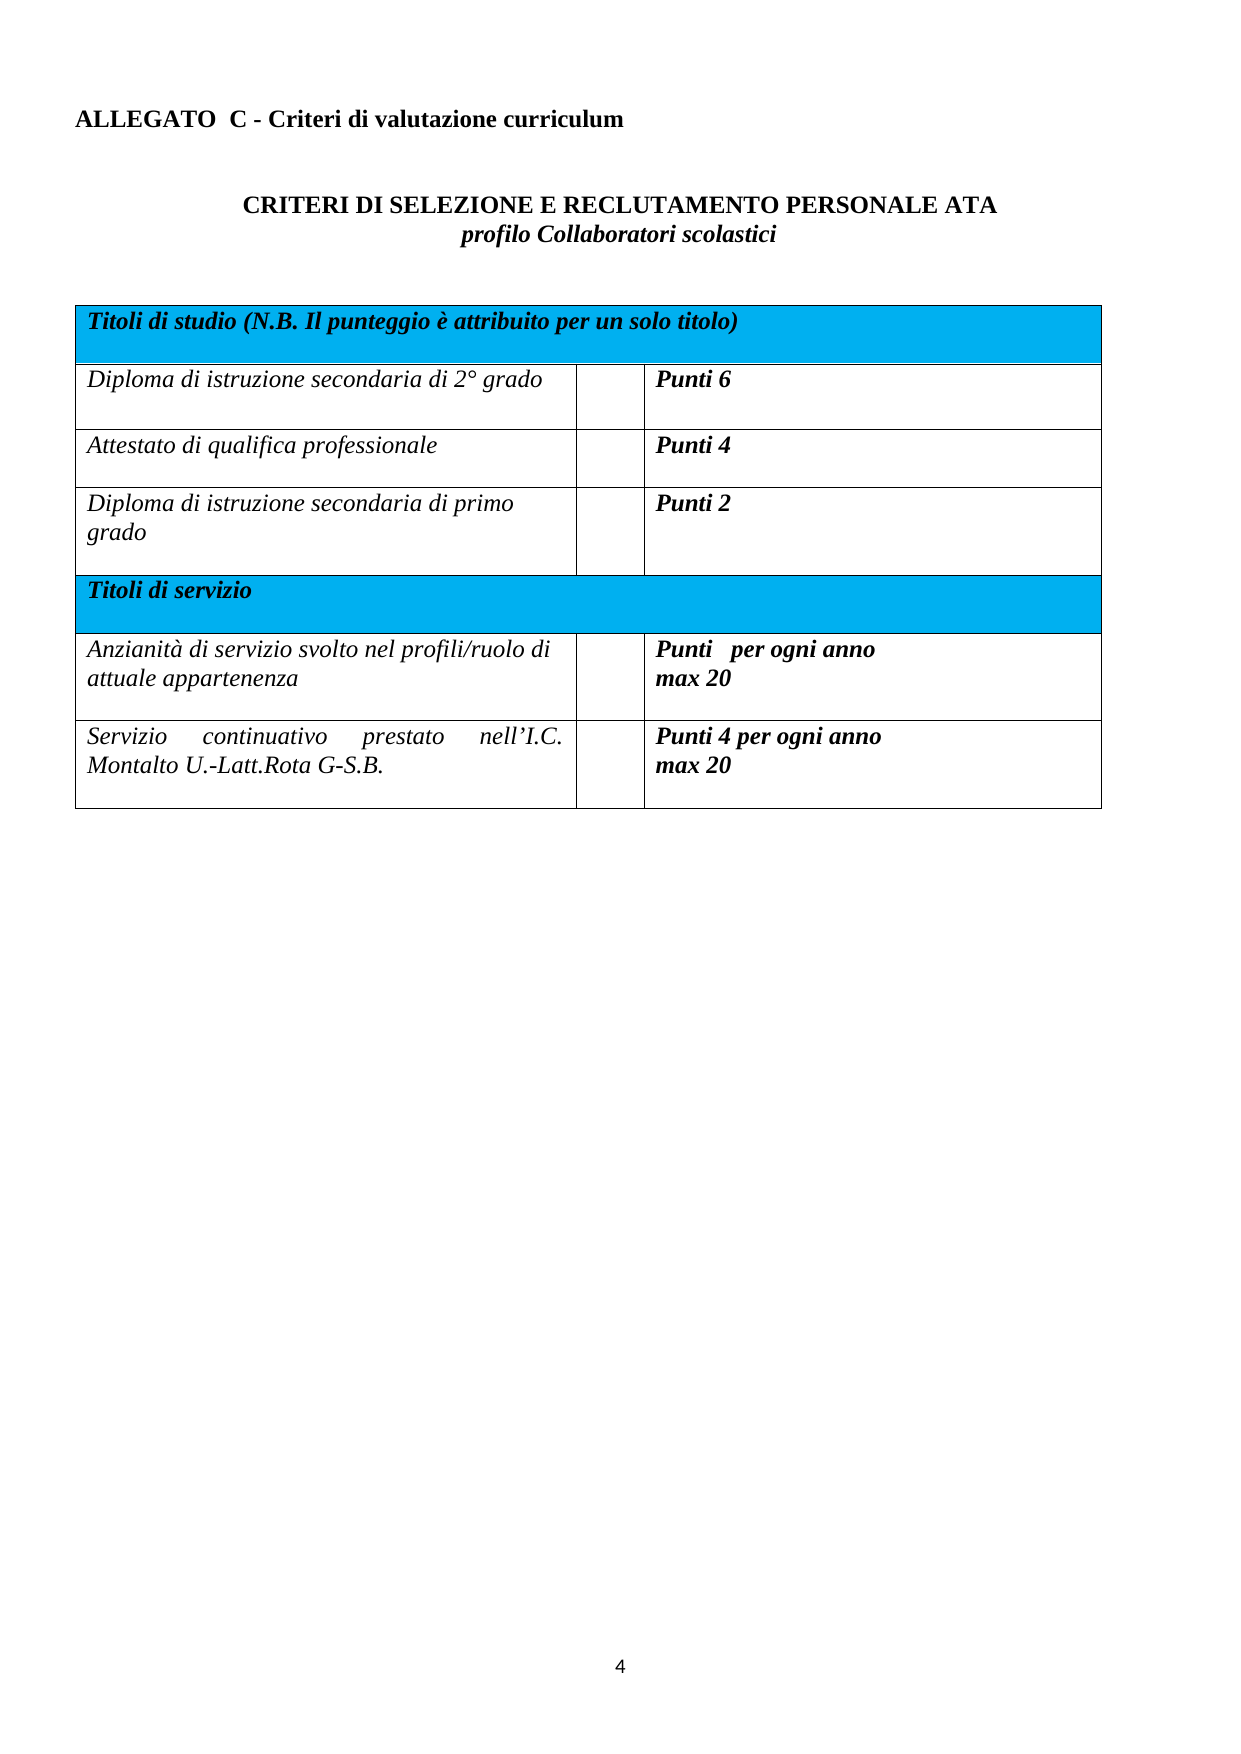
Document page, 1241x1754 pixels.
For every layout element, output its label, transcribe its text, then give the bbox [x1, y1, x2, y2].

table_cell Punti 2 [645, 488, 1101, 574]
text CRITERI DI SELEZIONE E RECLUTAMENTO PERSONALE ATA [75, 190, 1165, 219]
table_cell Anzianità di servizio svolto nel profili/ruolo di attuale appartenenza [76, 634, 576, 720]
text profilo Collaboratori scolastici [75, 219, 1165, 247]
table_cell Punti per ogni anno max 20 [645, 634, 1101, 720]
table_cell Punti 4 per ogni anno max 20 [645, 721, 1101, 808]
table_cell Titoli di servizio [76, 576, 1101, 633]
table_cell Punti 6 [645, 365, 1101, 429]
text ALLEGATO C - Criteri di valutazione curriculum [75, 104, 1165, 132]
table_cell Diploma di istruzione secondaria di 2° grado [76, 365, 576, 429]
table_cell Servizio continuativo prestato nell’I.C. Montalto U.-Latt.Rota G-S.B. [76, 721, 576, 808]
table_cell [577, 721, 644, 808]
table_cell [577, 634, 644, 720]
table_cell [577, 430, 644, 487]
table_cell [577, 488, 644, 574]
table_cell [577, 365, 644, 429]
table_cell Attestato di qualifica professionale [76, 430, 576, 487]
table_header Titoli di studio (N.B. Il punteggio è attribuito per un solo titolo) [76, 306, 1101, 363]
table_cell Punti 4 [645, 430, 1101, 487]
table_cell Diploma di istruzione secondaria di primo grado [76, 488, 576, 574]
